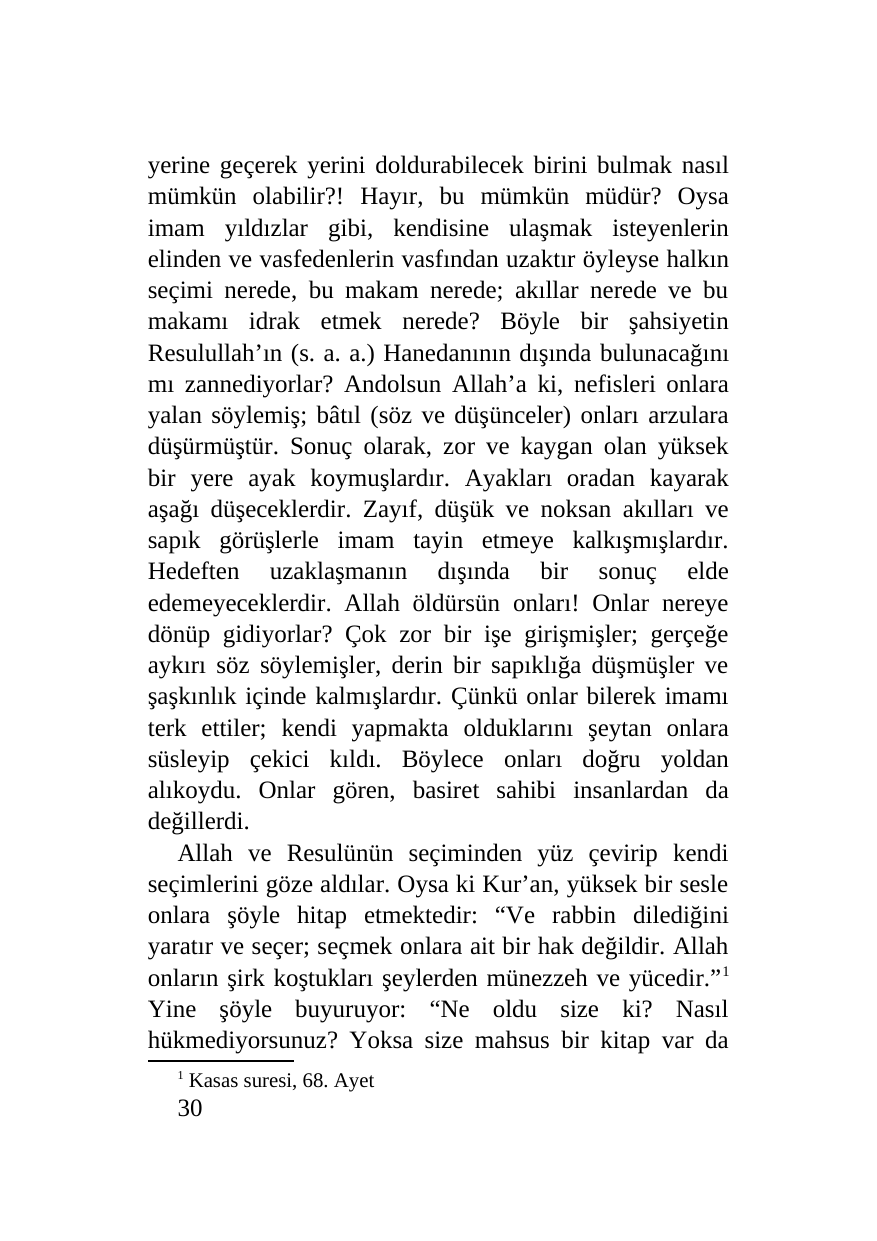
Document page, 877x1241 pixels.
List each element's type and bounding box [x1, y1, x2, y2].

text [148, 835, 729, 1054]
text [148, 148, 729, 835]
